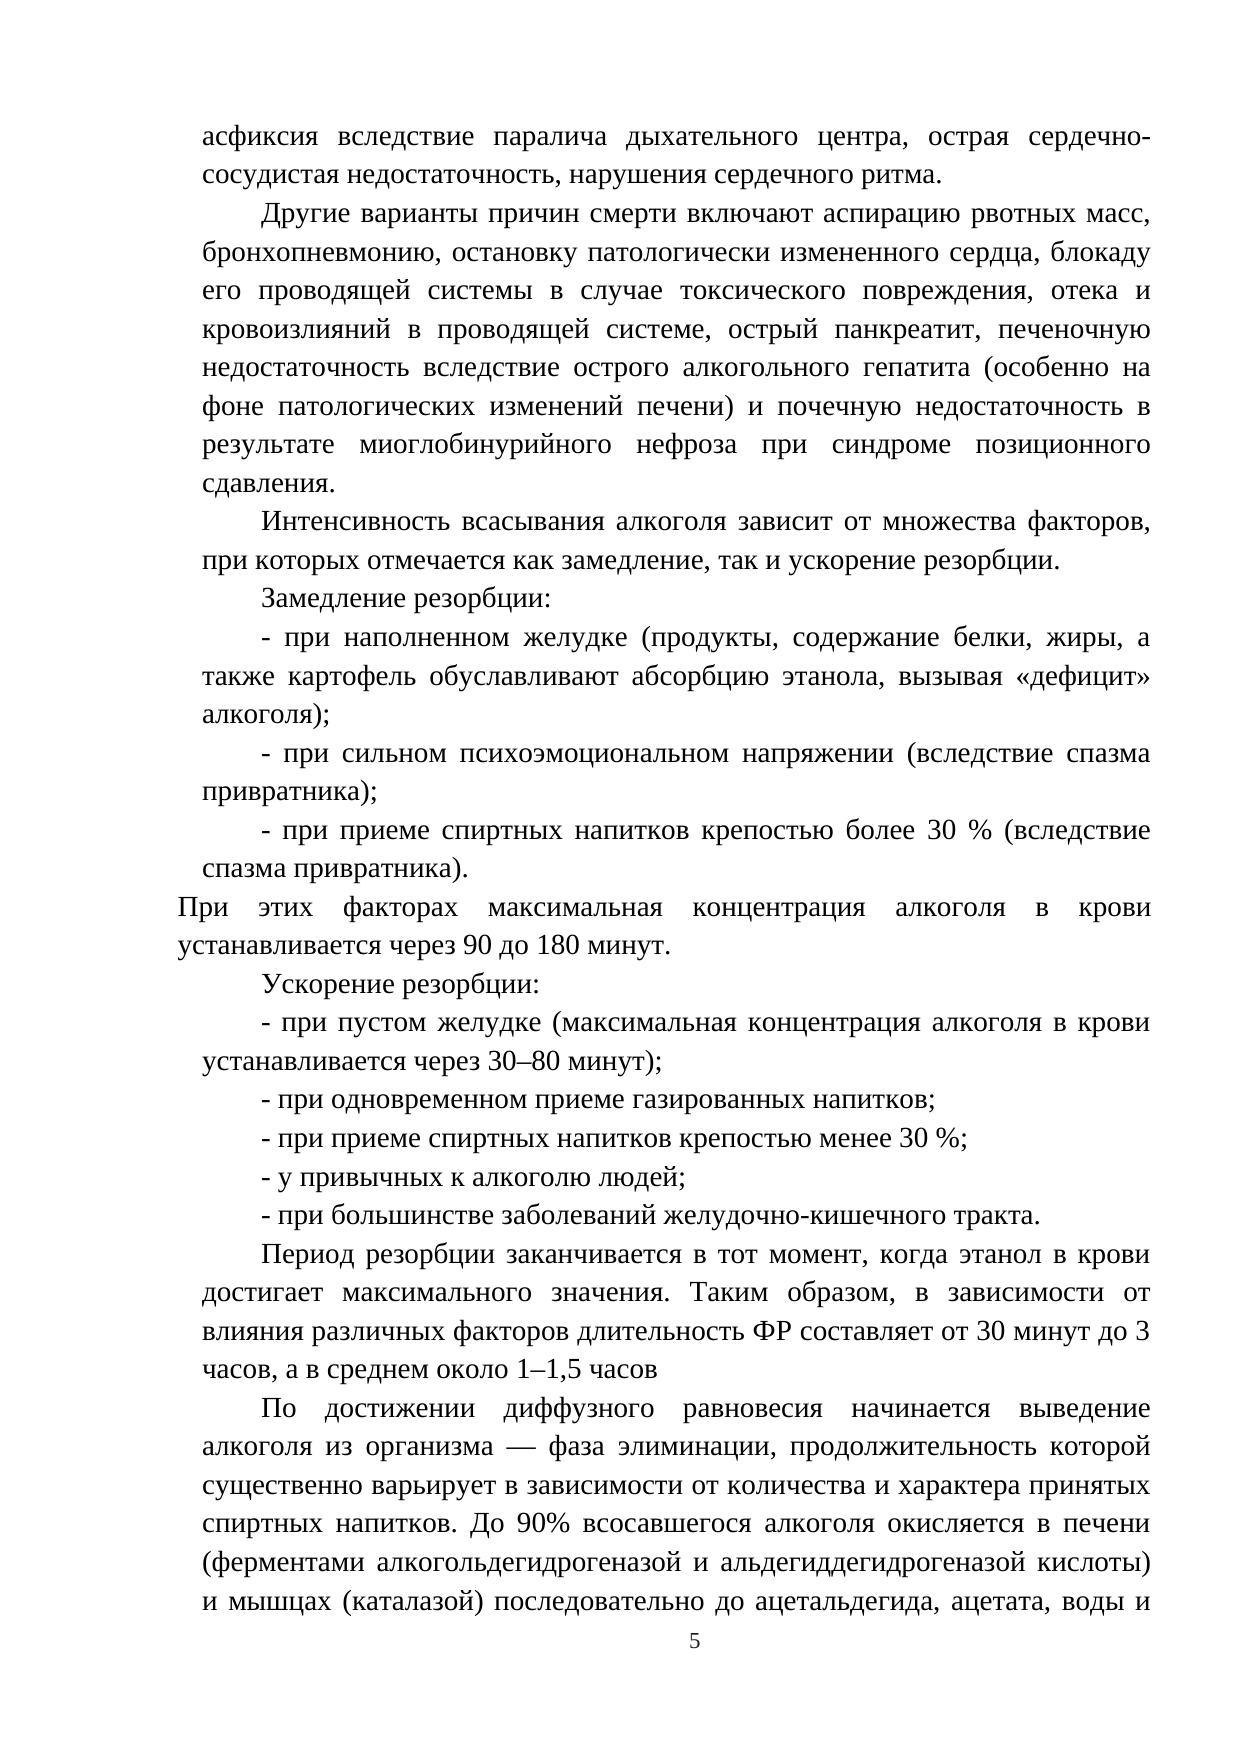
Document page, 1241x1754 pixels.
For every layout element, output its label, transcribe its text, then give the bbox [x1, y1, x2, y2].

text Замедление резорбции: [202, 581, 1152, 614]
text - при сильном психоэмоциональном напряжении (вследствие спазма привратника); [202, 735, 1152, 807]
text - у привычных к алкоголю людей; [202, 1159, 1152, 1192]
text - при приеме спиртных напитков крепостью более 30 % (вследствие спазма привратника). [202, 812, 1152, 884]
text Интенсивность всасывания алкоголя зависит от множества факторов, при которых отмечается как замедление, так и ускорение резорбции. [202, 503, 1152, 576]
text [202, 118, 1152, 190]
text - при пустом желудке (максимальная концентрация алкоголя в крови устанавливается через 30–80 минут); [202, 1004, 1152, 1077]
text - при наполненном желудке (продукты, содержание белки, жиры, а также картофель обуславливают абсорбцию этанола, вызывая «дефицит» алкоголя); [202, 619, 1152, 730]
text При этих факторах максимальная концентрация алкоголя в крови устанавливается через 90 до 180 минут. [177, 889, 1152, 961]
text Другие варианты причин смерти включают аспирацию рвотных масс, бронхопневмонию, остановку патологически измененного сердца, блокаду его проводящей системы в случае токсического повреждения, отека и кровоизлияний в проводящей системе, острый панкреатит, печеночную недостаточность вследствие острого алкогольного гепатита (особенно на фоне патологических изменений печени) и почечную недостаточность в результате миоглобинурийного нефроза при синдроме позиционного сдавления. [202, 195, 1152, 498]
text - при приеме спиртных напитков крепостью менее 30 %; [202, 1120, 1152, 1154]
text - при большинстве заболеваний желудочно-кишечного тракта. [202, 1197, 1152, 1231]
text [202, 1390, 1152, 1616]
text - при одновременном приеме газированных напитков; [202, 1082, 1152, 1115]
text Ускорение резорбции: [202, 966, 1152, 999]
text Период резорбции заканчивается в тот момент, когда этанол в крови достигает максимального значения. Таким образом, в зависимости от влияния различных факторов длительность ФР составляет от 30 минут до 3 часов, а в среднем около 1–1,5 часов [202, 1236, 1152, 1385]
